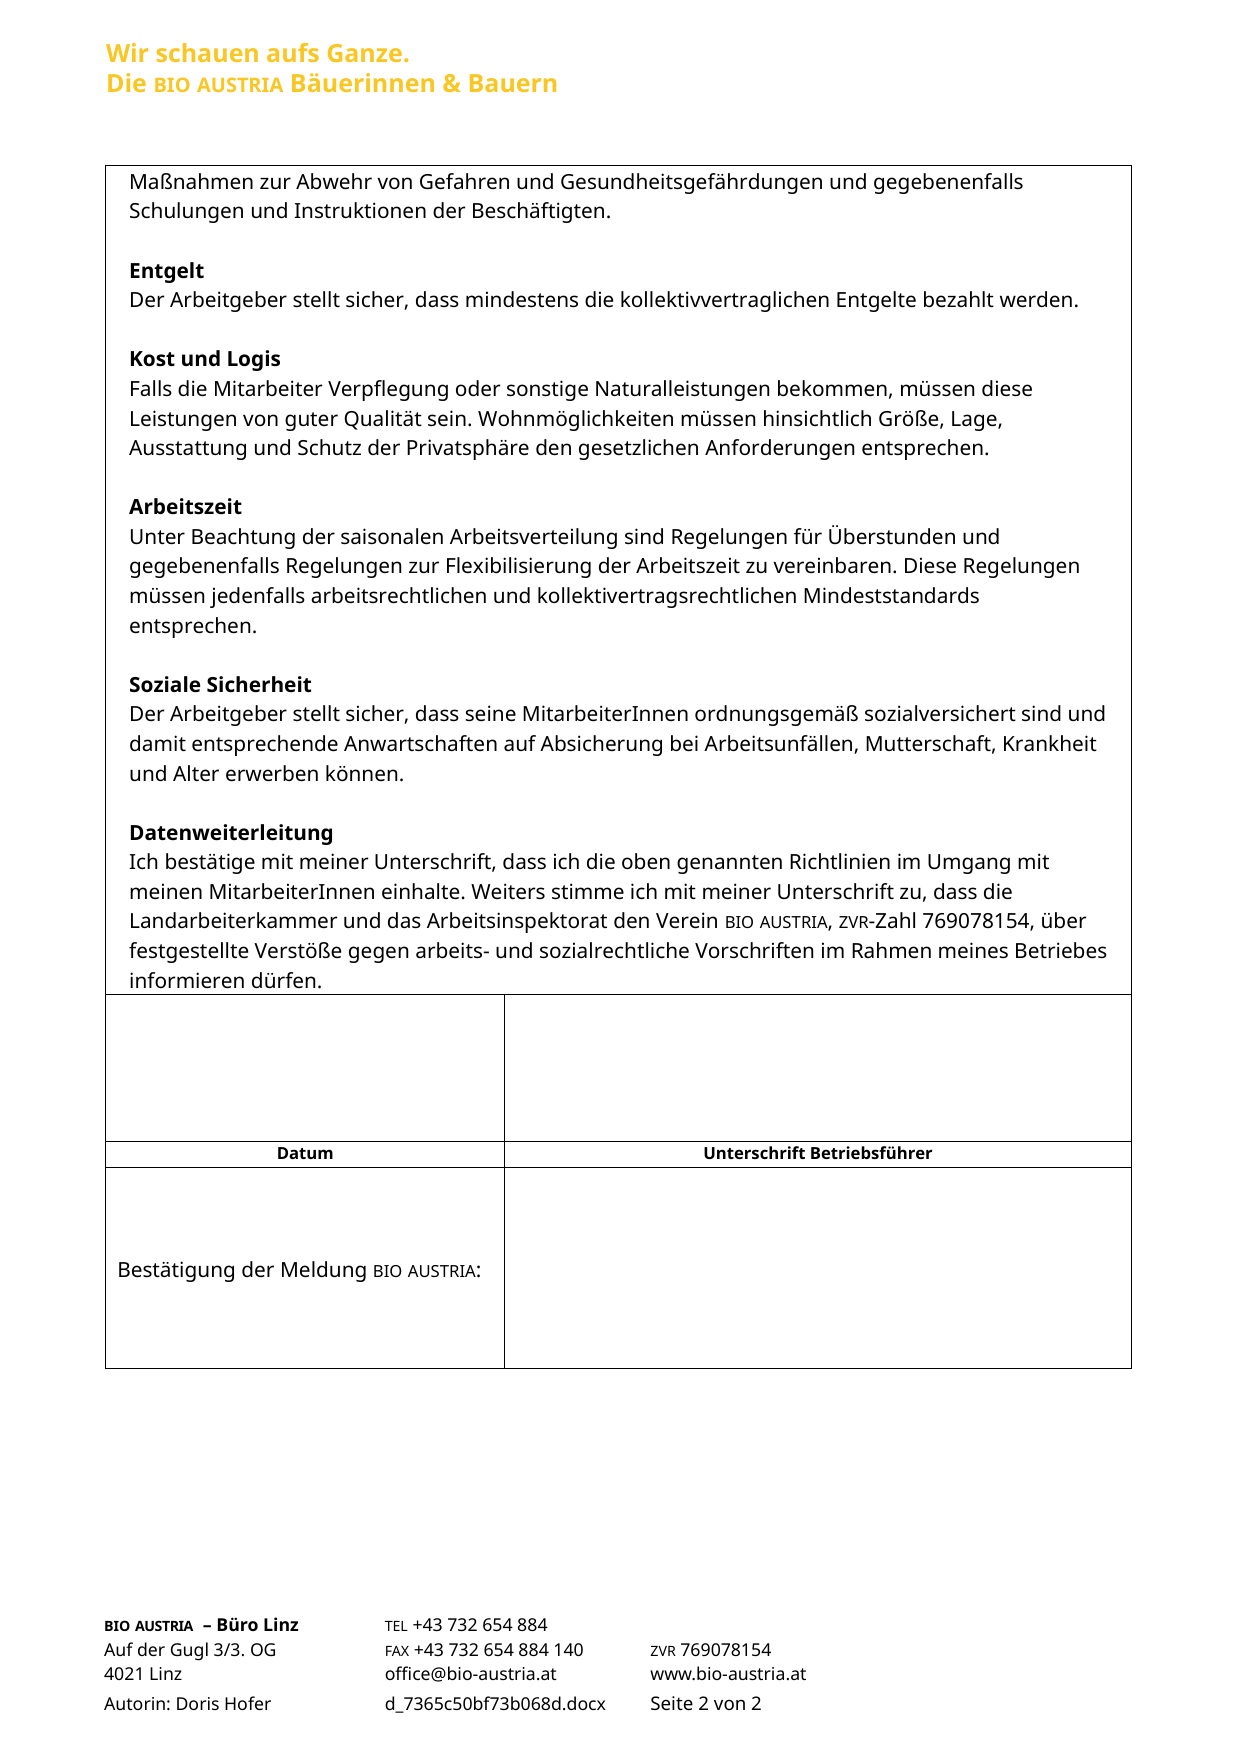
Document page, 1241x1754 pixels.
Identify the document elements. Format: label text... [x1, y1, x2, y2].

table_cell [106, 166, 1131, 994]
table_cell Bestätigung der Meldung bio austria: [106, 1168, 504, 1368]
table_cell [505, 995, 1131, 1141]
table_cell [106, 995, 504, 1141]
table_cell Datum [106, 1142, 504, 1167]
table_cell Unterschrift Betriebsführer [505, 1142, 1131, 1167]
table_cell [505, 1168, 1131, 1368]
